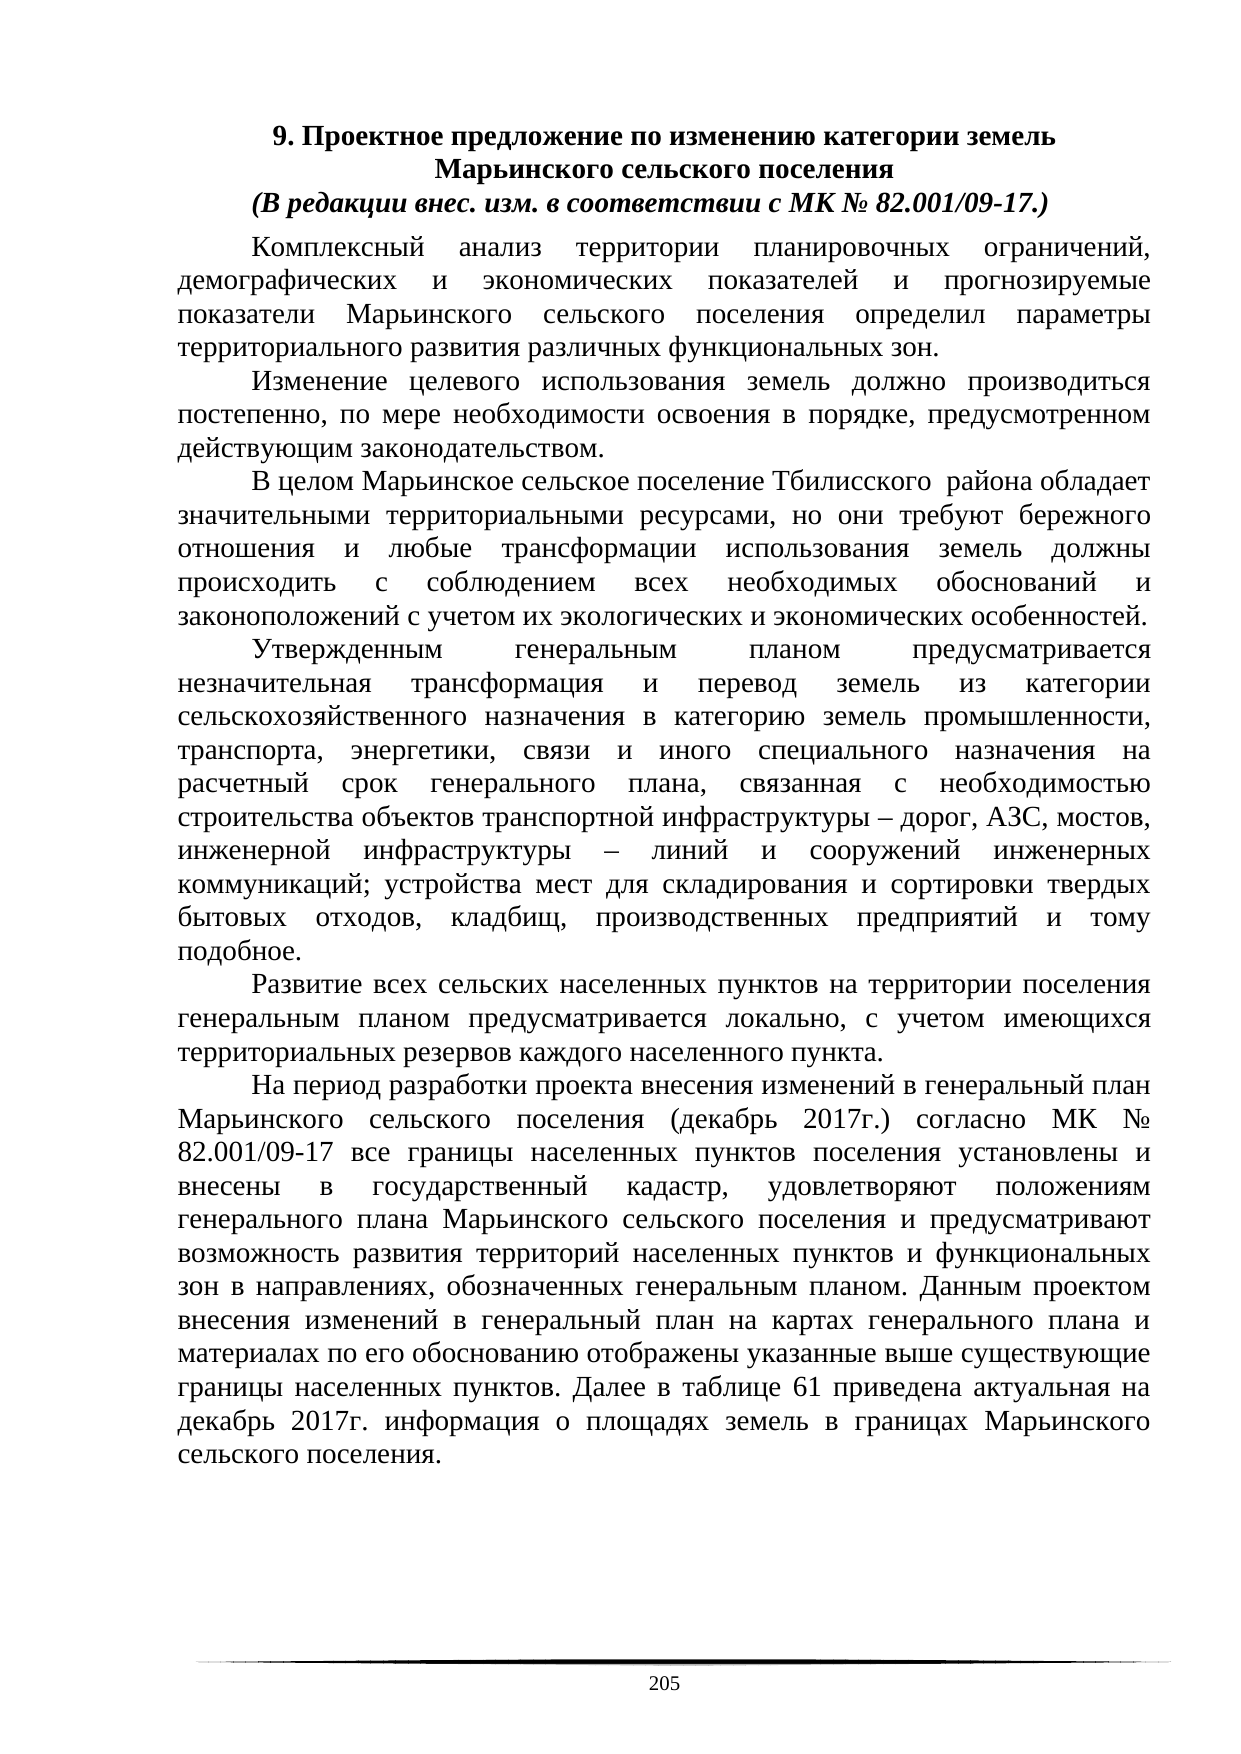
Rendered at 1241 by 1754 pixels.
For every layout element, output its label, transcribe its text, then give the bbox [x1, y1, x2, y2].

text Комплексный анализ территории планировочных ограничений, демографических и экономических показателей и прогнозируемые показатели Марьинского сельского поселения определил параметры территориального развития различных функциональных зон. [177, 229, 1152, 363]
text (В редакции внес. изм. в соответствии с МК № 82.001/09-17.) [177, 185, 1152, 219]
text Утвержденным генеральным планом предусматривается незначительная трансформация и перевод земель из категории сельскохозяйственного назначения в категорию земель промышленности, транспорта, энергетики, связи и иного специального назначения на расчетный срок генерального плана, связанная с необходимостью строительства объектов транспортной инфраструктуры – дорог, АЗС, мостов, инженерной инфраструктуры – линий и сооружений инженерных коммуникаций; устройства мест для складирования и сортировки твердых бытовых отходов, кладбищ, производственных предприятий и тому подобное. [177, 631, 1152, 967]
text Марьинского сельского поселения [177, 152, 1152, 185]
text На период разработки проекта внесения изменений в генеральный план Марьинского сельского поселения (декабрь 2017г.) согласно МК № 82.001/09-17 все границы населенных пунктов поселения установлены и внесены в государственный кадастр, удовлетворяют положениям генерального плана Марьинского сельского поселения и предусматривают возможность развития территорий населенных пунктов и функциональных зон в направлениях, обозначенных генеральным планом. Данным проектом внесения изменений в генеральный план на картах генерального плана и материалах по его обоснованию отображены указанные выше существующие границы населенных пунктов. Далее в таблице 61 приведена актуальная на декабрь 2017г. информация о площадях земель в границах Марьинского сельского поселения. [177, 1067, 1152, 1470]
text 9. Проектное предложение по изменению категории земель [177, 118, 1152, 152]
text Развитие всех сельских населенных пунктов на территории поселения генеральным планом предусматривается локально, с учетом имеющихся территориальных резервов каждого населенного пункта. [177, 967, 1152, 1067]
picture [195, 1658, 1172, 1666]
text Изменение целевого использования земель должно производиться постепенно, по мере необходимости освоения в порядке, предусмотренном действующим законодательством. [177, 363, 1152, 463]
text В целом Марьинское сельское поселение Тбилисского района обладает значительными территориальными ресурсами, но они требуют бережного отношения и любые трансформации использования земель должны происходить с соблюдением всех необходимых обоснований и законоположений с учетом их экологических и экономических особенностей. [177, 463, 1152, 631]
